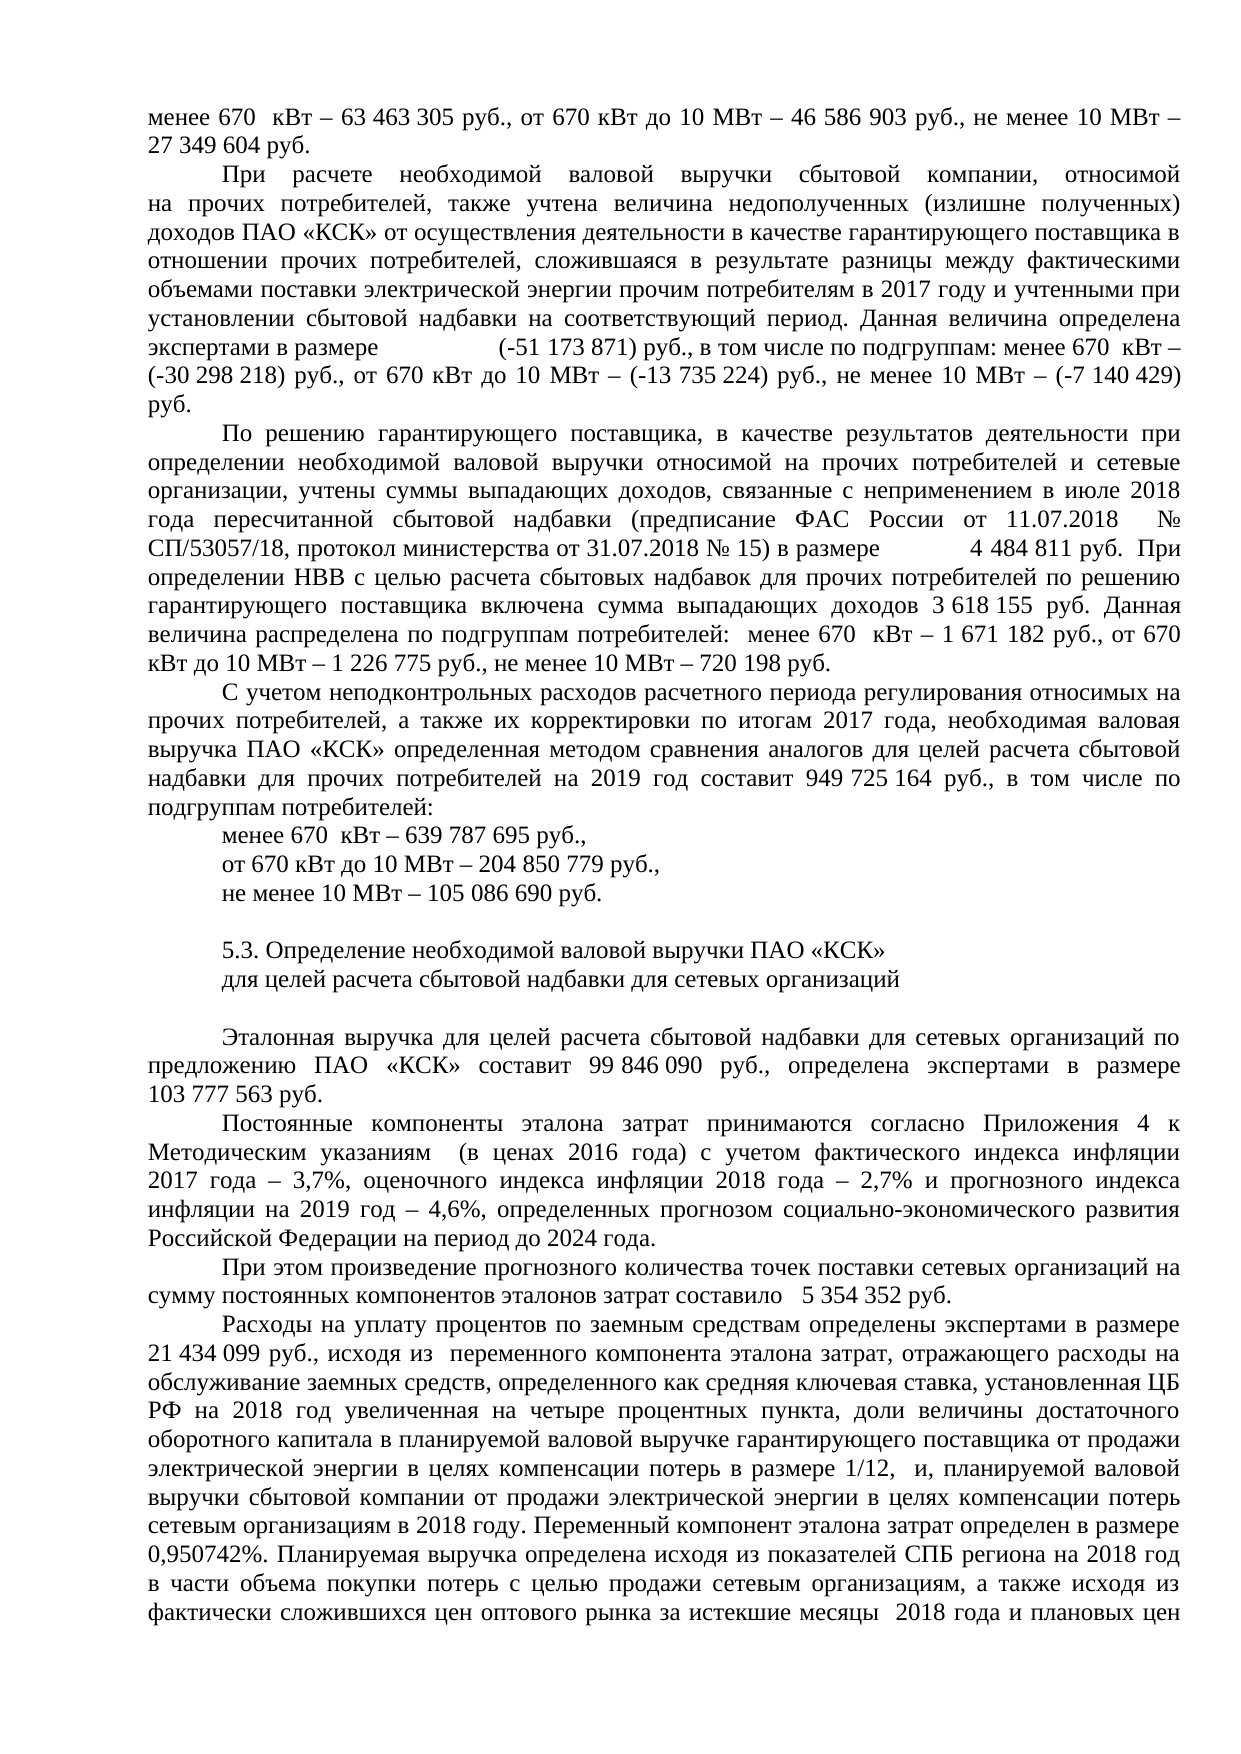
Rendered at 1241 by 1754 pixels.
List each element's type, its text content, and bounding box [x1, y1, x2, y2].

text менее 670 кВт – 639 787 695 руб., [148, 821, 1181, 849]
text По решению гарантирующего поставщика, в качестве результатов деятельности при определении необходимой валовой выручки относимой на прочих потребителей и сетевые организации, учтены суммы выпадающих доходов, связанные с неприменением в июле 2018 года пересчитанной сбытовой надбавки (предписание ФАС России от 11.07.2018 № СП/53057/18, протокол министерства от 31.07.2018 № 15) в размере 4 484 811 руб. При определении НВВ с целью расчета сбытовых надбавок для прочих потребителей по решению гарантирующего поставщика включена сумма выпадающих доходов 3 618 155 руб. Данная величина распределена по подгруппам потребителей: менее 670 кВт – 1 671 182 руб., от 670 кВт до 10 МВт – 1 226 775 руб., не менее 10 МВт – 720 198 руб. [148, 418, 1181, 677]
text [148, 102, 1181, 159]
text не менее 10 МВт – 105 086 690 руб. [148, 878, 1181, 907]
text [148, 1309, 1181, 1626]
text При этом произведение прогнозного количества точек поставки сетевых организаций на сумму постоянных компонентов эталонов затрат составило 5 354 352 руб. [148, 1252, 1181, 1309]
text для целей расчета сбытовой надбавки для сетевых организаций [148, 964, 1181, 993]
text Эталонная выручка для целей расчета сбытовой надбавки для сетевых организаций по предложению ПАО «КСК» составит 99 846 090 руб., определена экспертами в размере 103 777 563 руб. [148, 1022, 1181, 1108]
text 5.3. Определение необходимой валовой выручки ПАО «КСК» [148, 936, 1181, 964]
text При расчете необходимой валовой выручки сбытовой компании, относимой на прочих потребителей, также учтена величина недополученных (излишне полученных) доходов ПАО «КСК» от осуществления деятельности в качестве гарантирующего поставщика в отношении прочих потребителей, сложившаяся в результате разницы между фактическими объемами поставки электрической энергии прочим потребителям в 2017 году и учтенными при установлении сбытовой надбавки на соответствующий период. Данная величина определена экспертами в размере (-51 173 871) руб., в том числе по подгруппам: менее 670 кВт – (-30 298 218) руб., от 670 кВт до 10 МВт – (-13 735 224) руб., не менее 10 МВт – (-7 140 429) руб. [148, 159, 1181, 418]
text Постоянные компоненты эталона затрат принимаются согласно Приложения 4 к Методическим указаниям (в ценах 2016 года) с учетом фактического индекса инфляции 2017 года – 3,7%, оценочного индекса инфляции 2018 года – 2,7% и прогнозного индекса инфляции на 2019 год – 4,6%, определенных прогнозом социально-экономического развития Российской Федерации на период до 2024 года. [148, 1108, 1181, 1252]
text С учетом неподконтрольных расходов расчетного периода регулирования относимых на прочих потребителей, а также их корректировки по итогам 2017 года, необходимая валовая выручка ПАО «КСК» определенная методом сравнения аналогов для целей расчета сбытовой надбавки для прочих потребителей на 2019 год составит 949 725 164 руб., в том числе по подгруппам потребителей: [148, 677, 1181, 821]
text от 670 кВт до 10 МВт – 204 850 779 руб., [148, 849, 1181, 878]
